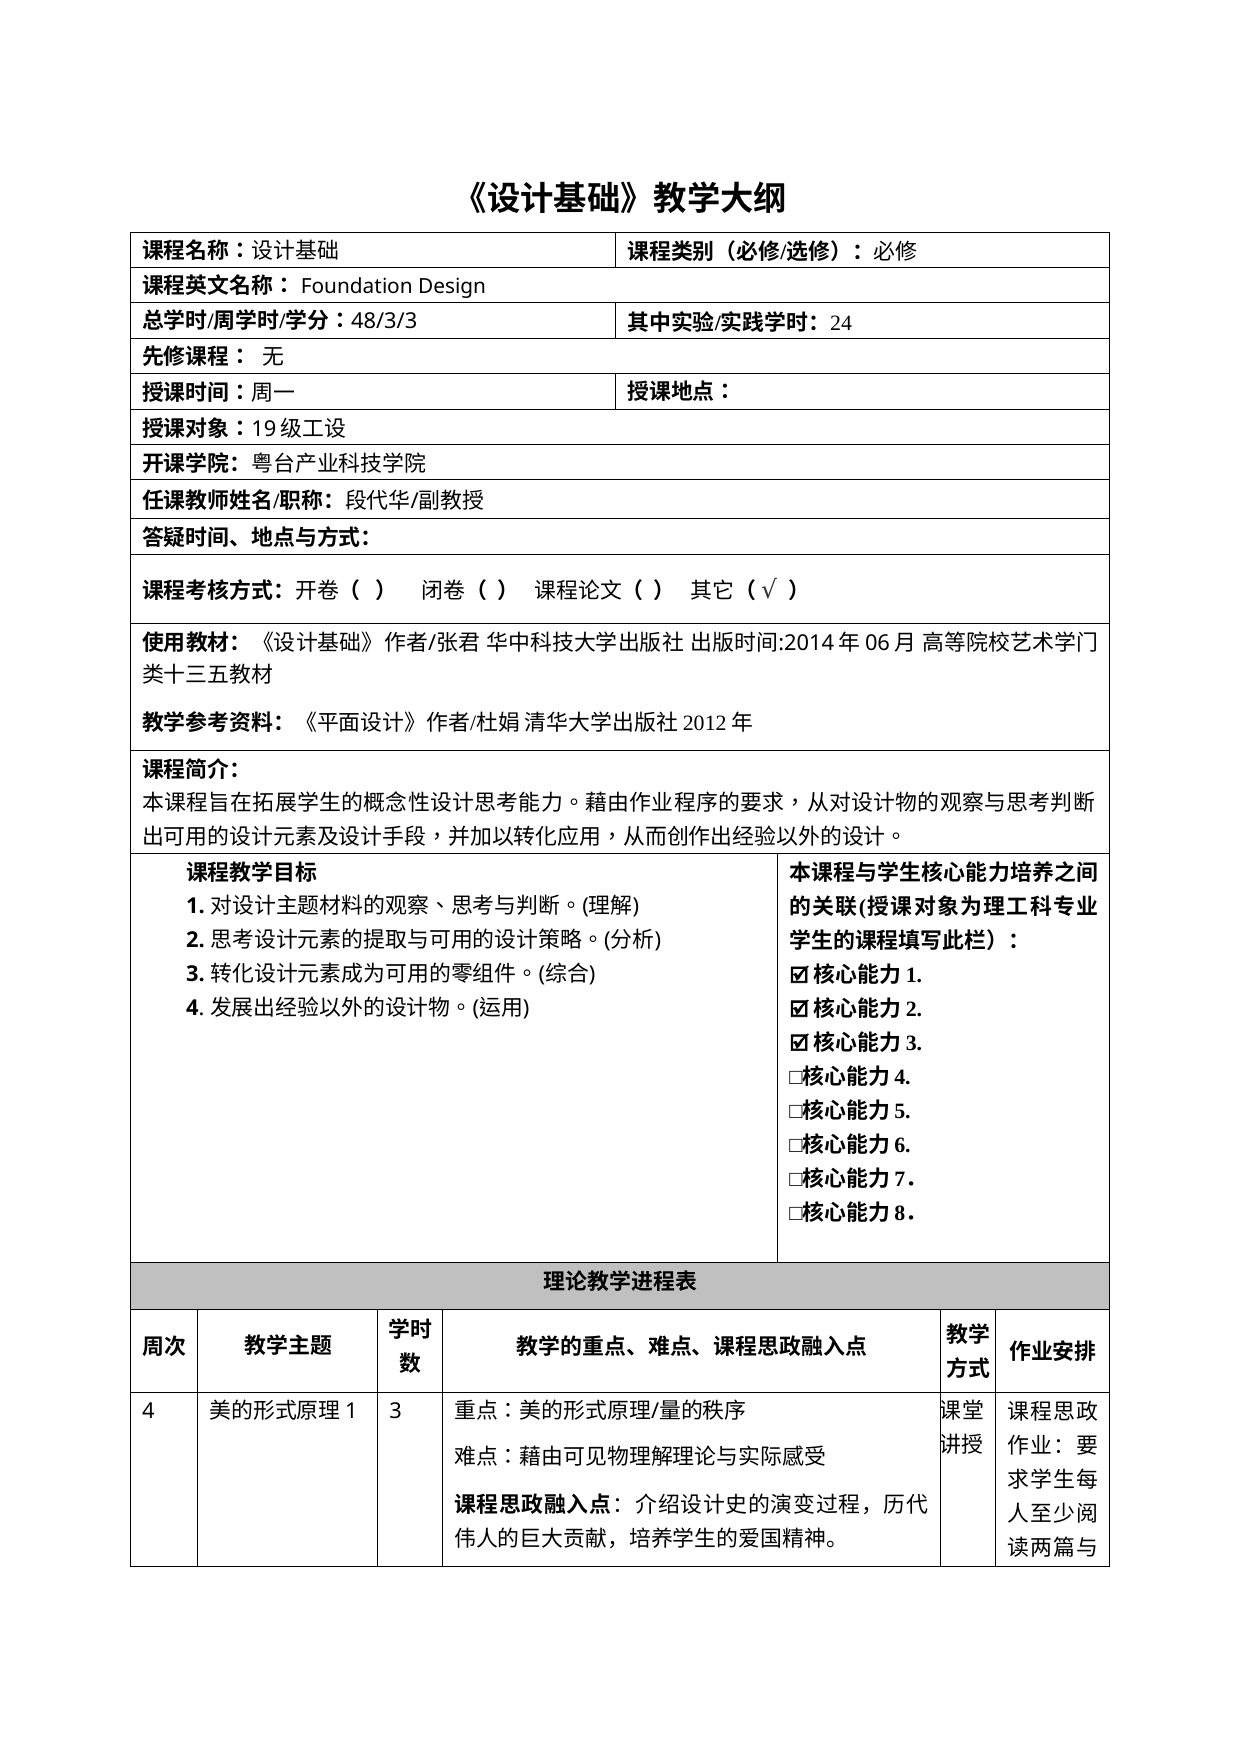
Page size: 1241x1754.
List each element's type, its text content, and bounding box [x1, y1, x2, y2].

table_header 课程类别（必修/选修）：必修 [616, 233, 1109, 267]
table_cell 课程简介： 本课程旨在拓展学生的概念性设计思考能力。藉由作业程序的要求，从对设计物的观察与思考判断出可用的设计元素及设计手段，并加以转化应用，从而创作出经验以外的设计。 [131, 751, 1109, 853]
table_cell 4 [131, 1393, 197, 1566]
table_cell 周次 [131, 1310, 197, 1392]
table_cell 学时数 [378, 1310, 442, 1392]
table_cell 授课地点： [616, 374, 1109, 408]
table_cell 教学的重点、难点、课程思政融入点 [443, 1310, 940, 1392]
table_cell 使用教材：《设计基础》作者/张君 华中科技大学出版社 出版时间:2014年06月 高等院校艺术学门类十三五教材 教学参考资料：《平面设计》作者/杜娟 清华大学出版社 2012年 [131, 624, 1109, 750]
table_cell 授课对象：19级工设 [131, 410, 1109, 444]
table_cell 教学方式 [941, 1310, 995, 1392]
table_cell 教学主题 [198, 1310, 377, 1392]
table_cell 总学时/周学时/学分：48/3/3 [131, 303, 615, 338]
table_cell 答疑时间、地点与方式： [131, 519, 1109, 553]
table_cell 作业安排 [996, 1310, 1109, 1392]
text 《设计基础》教学大纲 [187, 164, 1053, 232]
table_cell 3 [378, 1393, 442, 1566]
table_cell 课程教学目标 1. 对设计主题材料的观察、思考与判断。(理解) 2. 思考设计元素的提取与可用的设计策略。(分析) 3. 转化设计元素成为可用的零组件。(综合) 4. 发展出经验以外的设计物。(运用) [131, 854, 777, 1262]
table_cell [443, 1393, 940, 1566]
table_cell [996, 1393, 1109, 1566]
table_cell 理论教学进程表 [131, 1263, 1109, 1309]
table_cell 先修课程： 无 [131, 339, 1109, 373]
table_header 课程名称：设计基础 [131, 233, 615, 267]
table_cell 课程考核方式：开卷（ ） 闭卷（ ） 课程论文（ ） 其它（ √ ） [131, 555, 1109, 622]
table_cell 课堂讲授 [941, 1393, 995, 1566]
table_cell 任课教师姓名/职称：段代华/副教授 [131, 480, 1109, 518]
table_cell 开课学院：粤台产业科技学院 [131, 445, 1109, 479]
table_cell 其中实验/实践学时：24 [616, 303, 1109, 338]
table_cell 课程英文名称： Foundation Design [131, 268, 1109, 302]
table_cell 本课程与学生核心能力培养之间的关联(授课对象为理工科专业学生的课程填写此栏）： 核心能力1. 核心能力2. 核心能力3. □核心能力4. □核心能力5. □核心能力6. □核心能力7． □核心能力8． [778, 854, 1109, 1262]
table_cell 授课时间：周一 [131, 374, 615, 408]
table_cell 美的形式原理1 [198, 1393, 377, 1566]
